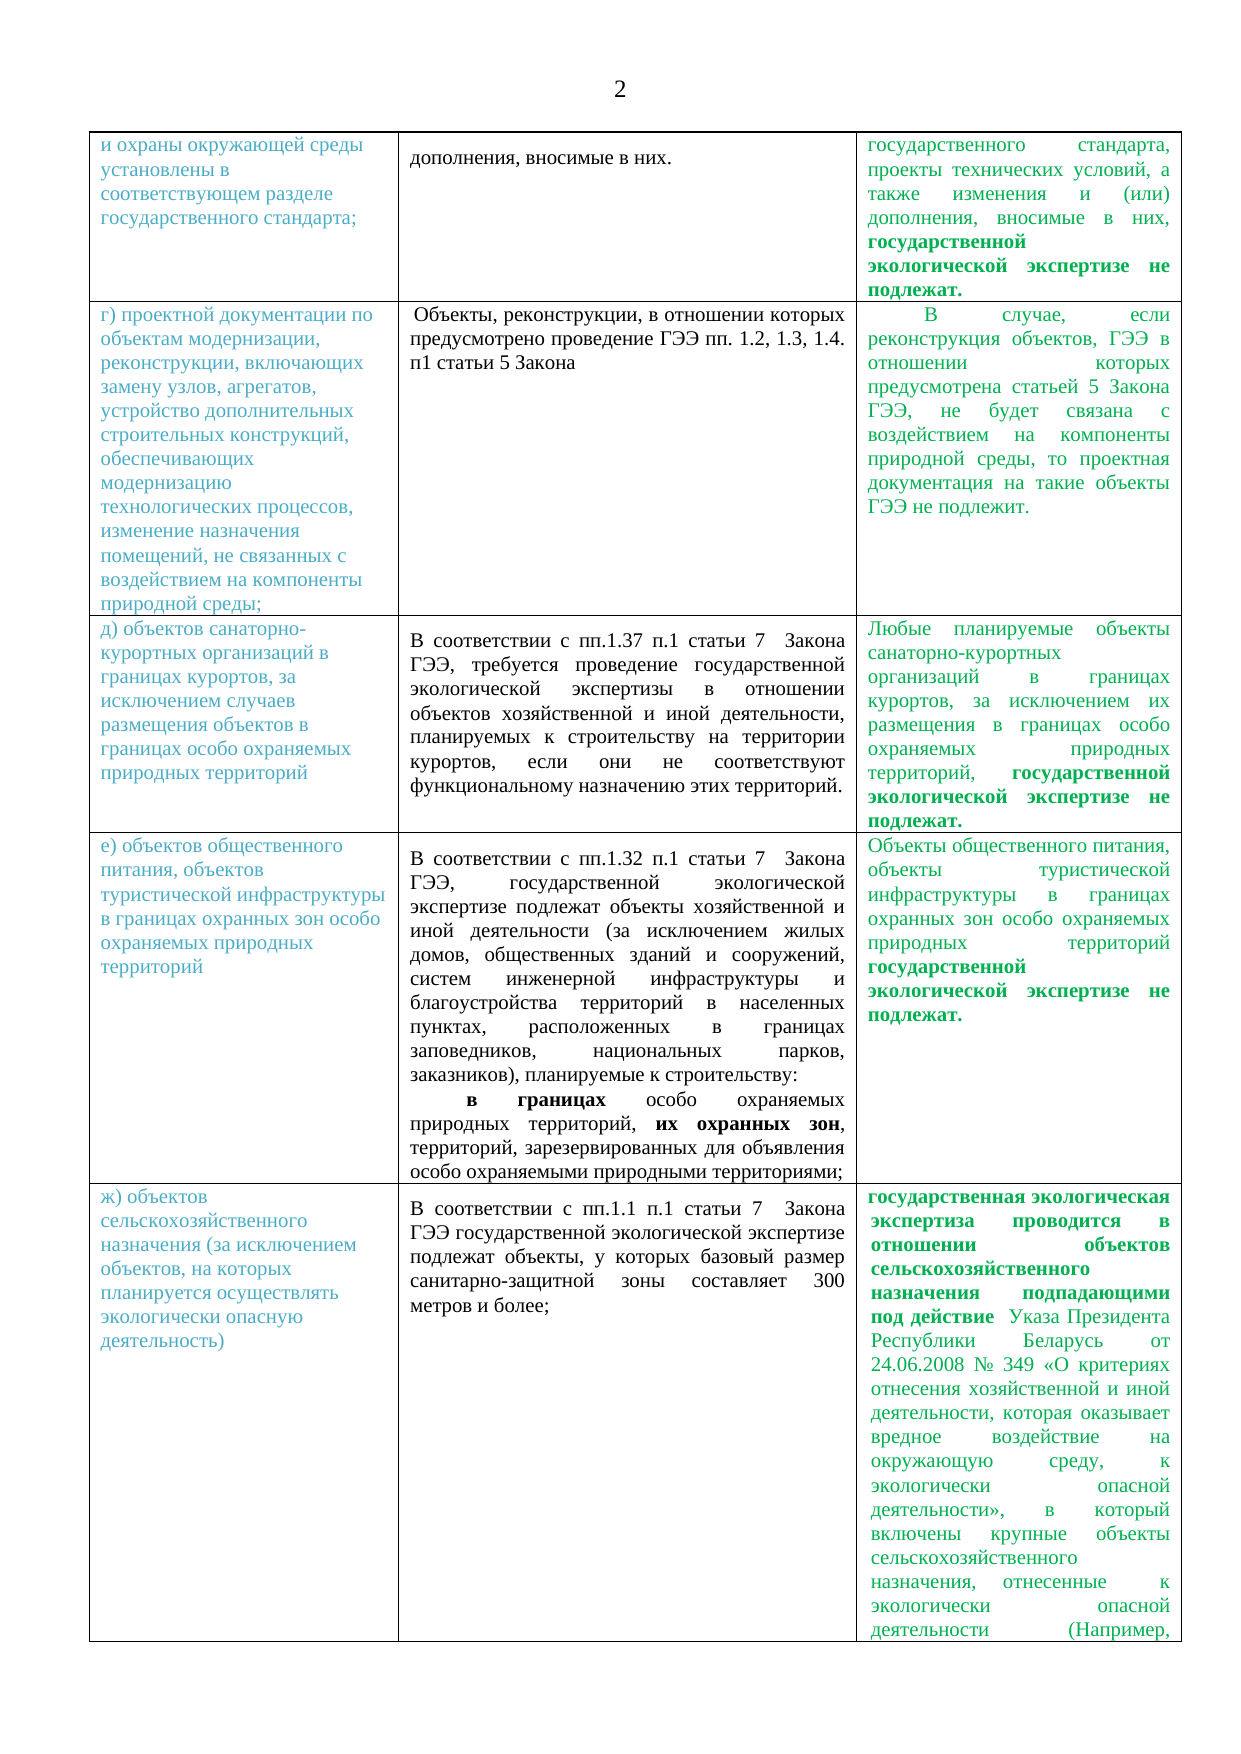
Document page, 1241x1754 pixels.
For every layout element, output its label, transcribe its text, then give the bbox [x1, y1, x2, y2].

table_cell е) объектов общественного питания, объектов туристической инфраструктуры в границах охранных зон особо охраняемых природных территорий [90, 833, 398, 1183]
table_cell д) объектов санаторно-курортных организаций в границах курортов, за исключением случаев размещения объектов в границах особо охраняемых природных территорий [90, 616, 398, 832]
table_cell В соответствии с пп.1.37 п.1 статьи 7 Закона ГЭЭ, требуется проведение государственной экологической экспертизы в отношении объектов хозяйственной и иной деятельности, планируемых к строительству на территории курортов, если они не соответствуют функциональному назначению этих территорий. [399, 616, 856, 832]
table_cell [857, 1184, 1181, 1641]
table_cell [399, 1184, 856, 1641]
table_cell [90, 1184, 398, 1641]
table_cell В случае, если реконструкция объектов, ГЭЭ в отношении которых предусмотрена статьей 5 Закона ГЭЭ, не будет связана с воздействием на компоненты природной среды, то проектная документация на такие объекты ГЭЭ не подлежит. [857, 302, 1181, 615]
table_cell Любые планируемые объекты санаторно-курортных организаций в границах курортов, за исключением их размещения в границах особо охраняемых природных территорий, государственной экологической экспертизе не подлежат. [857, 616, 1181, 832]
table_cell г) проектной документации по объектам модернизации, реконструкции, включающих замену узлов, агрегатов, устройство дополнительных строительных конструкций, обеспечивающих модернизацию технологических процессов, изменение назначения помещений, не связанных с воздействием на компоненты природной среды; [90, 302, 398, 615]
table_cell Объекты общественного питания, объекты туристической инфраструктуры в границах охранных зон особо охраняемых природных территорий государственной экологической экспертизе не подлежат. [857, 833, 1181, 1183]
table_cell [90, 133, 398, 301]
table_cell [857, 133, 1181, 301]
table_cell В соответствии с пп.1.32 п.1 статьи 7 Закона ГЭЭ, государственной экологической экспертизе подлежат объекты хозяйственной и иной деятельности (за исключением жилых домов, общественных зданий и сооружений, систем инженерной инфраструктуры и благоустройства территорий в населенных пунктах, расположенных в границах заповедников, национальных парков, заказников), планируемые к строительству: в границах особо охраняемых природных территорий, их охранных зон, территорий, зарезервированных для объявления особо охраняемыми природными территориями; [399, 833, 856, 1183]
table_cell Объекты, реконструкции, в отношении которых предусмотрено проведение ГЭЭ пп. 1.2, 1.3, 1.4. п1 статьи 5 Закона [399, 302, 856, 615]
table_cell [399, 133, 856, 301]
